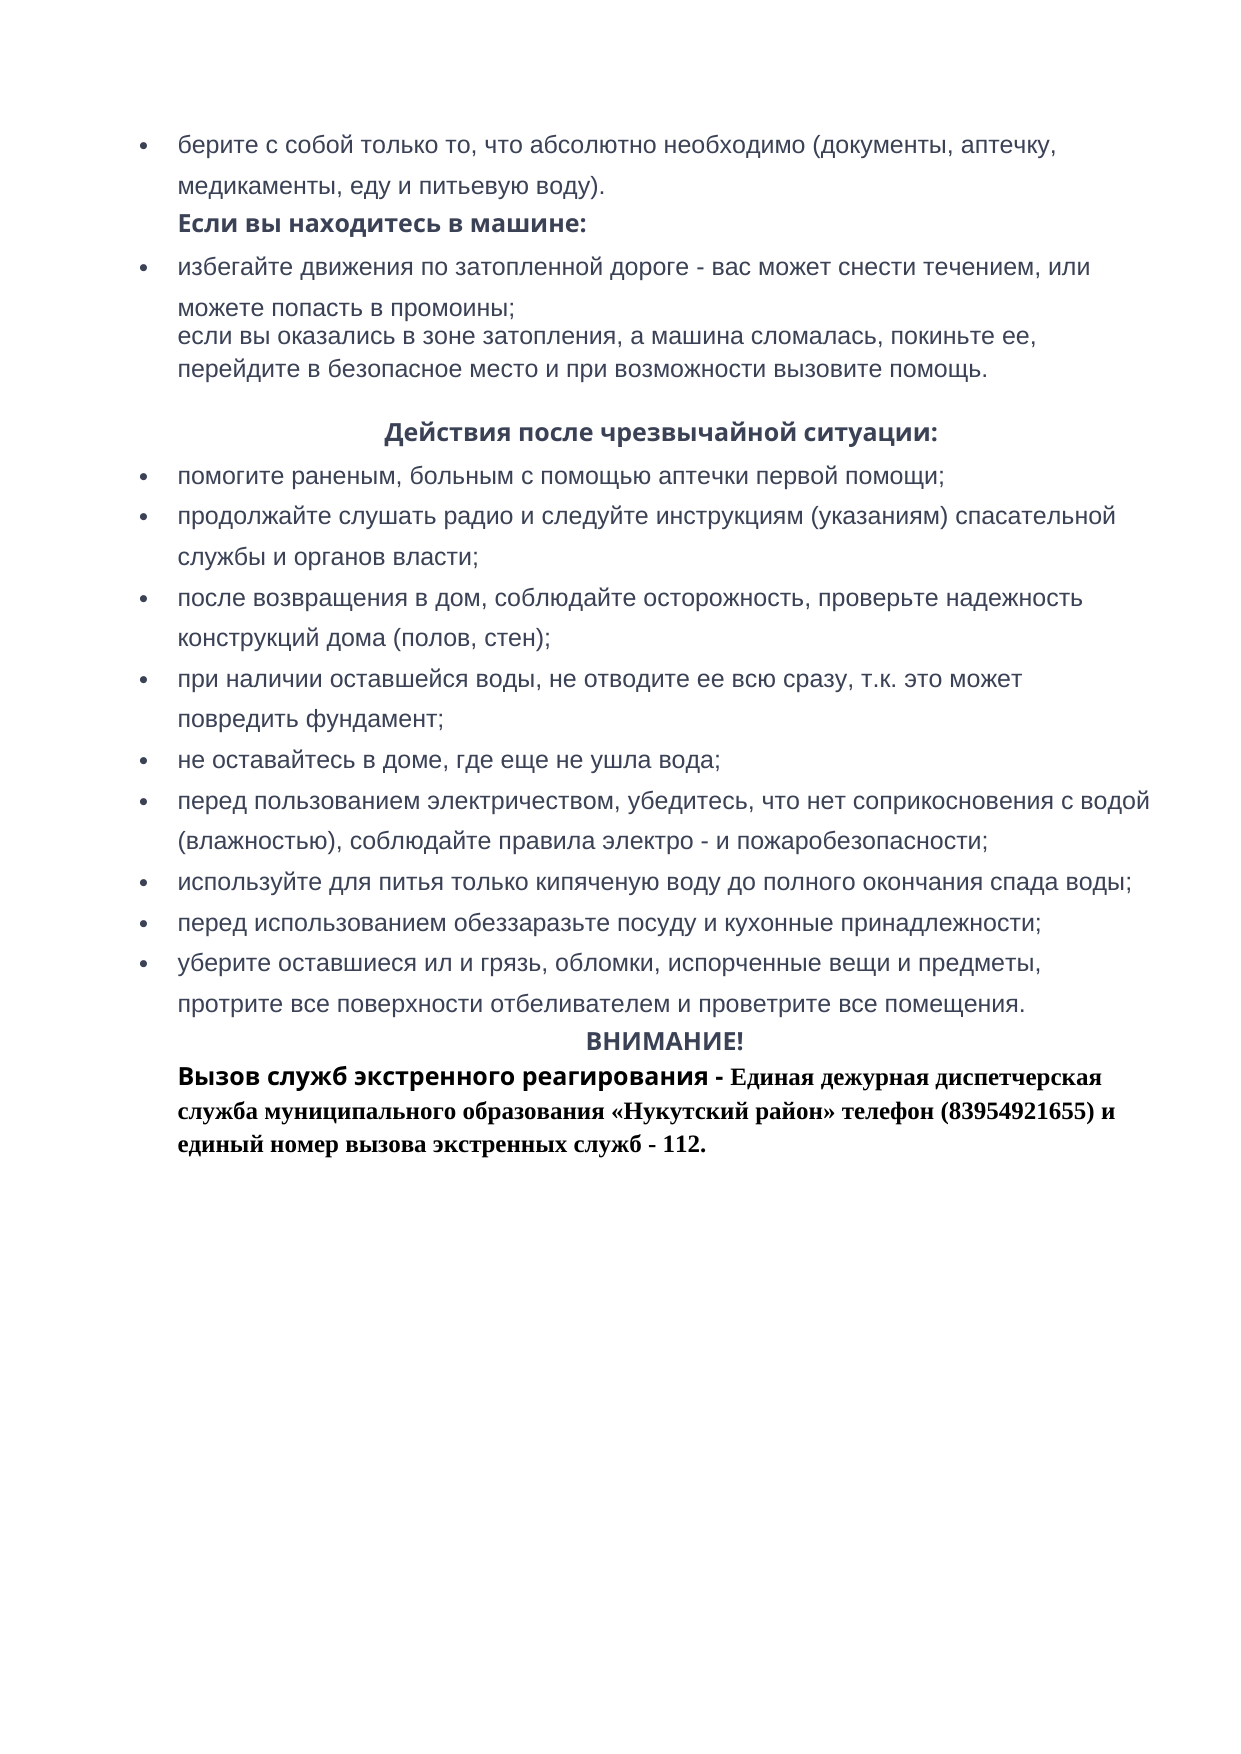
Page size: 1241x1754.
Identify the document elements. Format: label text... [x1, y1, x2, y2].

list берите с собой только то, что абсолютно необходимо (документы, аптечку, медикаменты, еду и питьевую воду). [140, 118, 1152, 199]
text ВНИМАНИЕ! [177, 1017, 1152, 1058]
list не оставайтесь в доме, где еще не ушла вода; [140, 733, 1152, 774]
text Действия после чрезвычайной ситуации: [177, 408, 1152, 449]
list после возвращения в дом, соблюдайте осторожность, проверьте надежность конструкций дома (полов, стен); [140, 571, 1152, 652]
text Вызов служб экстренного реагирования - Единая дежурная диспетчерская служба муниципального образования «Нукутский район» телефон (83954921655) и единый номер вызова экстренных служб - 112. [177, 1058, 1152, 1158]
list перед пользованием электричеством, убедитесь, что нет соприкосновения с водой (влажностью), соблюдайте правила электро - и пожаробезопасности; [140, 774, 1152, 855]
list перед использованием обеззаразьте посуду и кухонные принадлежности; [140, 896, 1152, 936]
list используйте для питья только кипяченую воду до полного окончания спада воды; [140, 855, 1152, 896]
list при наличии оставшейся воды, не отводите ее всю сразу, т.к. это может повредить фундамент; [140, 652, 1152, 733]
list продолжайте слушать радио и следуйте инструкциям (указаниям) спасательной службы и органов власти; [140, 489, 1152, 571]
text если вы оказались в зоне затопления, а машина сломалась, покиньте ее, перейдите в безопасное место и при возможности вызовите помощь. [177, 321, 1152, 383]
text Если вы находитесь в машине: [177, 199, 1152, 240]
list помогите раненым, больным с помощью аптечки первой помощи; [140, 449, 1152, 489]
list избегайте движения по затопленной дороге - вас может снести течением, или можете попасть в промоины; [140, 240, 1152, 321]
list уберите оставшиеся ил и грязь, обломки, испорченные вещи и предметы, протрите все поверхности отбеливателем и проветрите все помещения. [140, 936, 1152, 1017]
